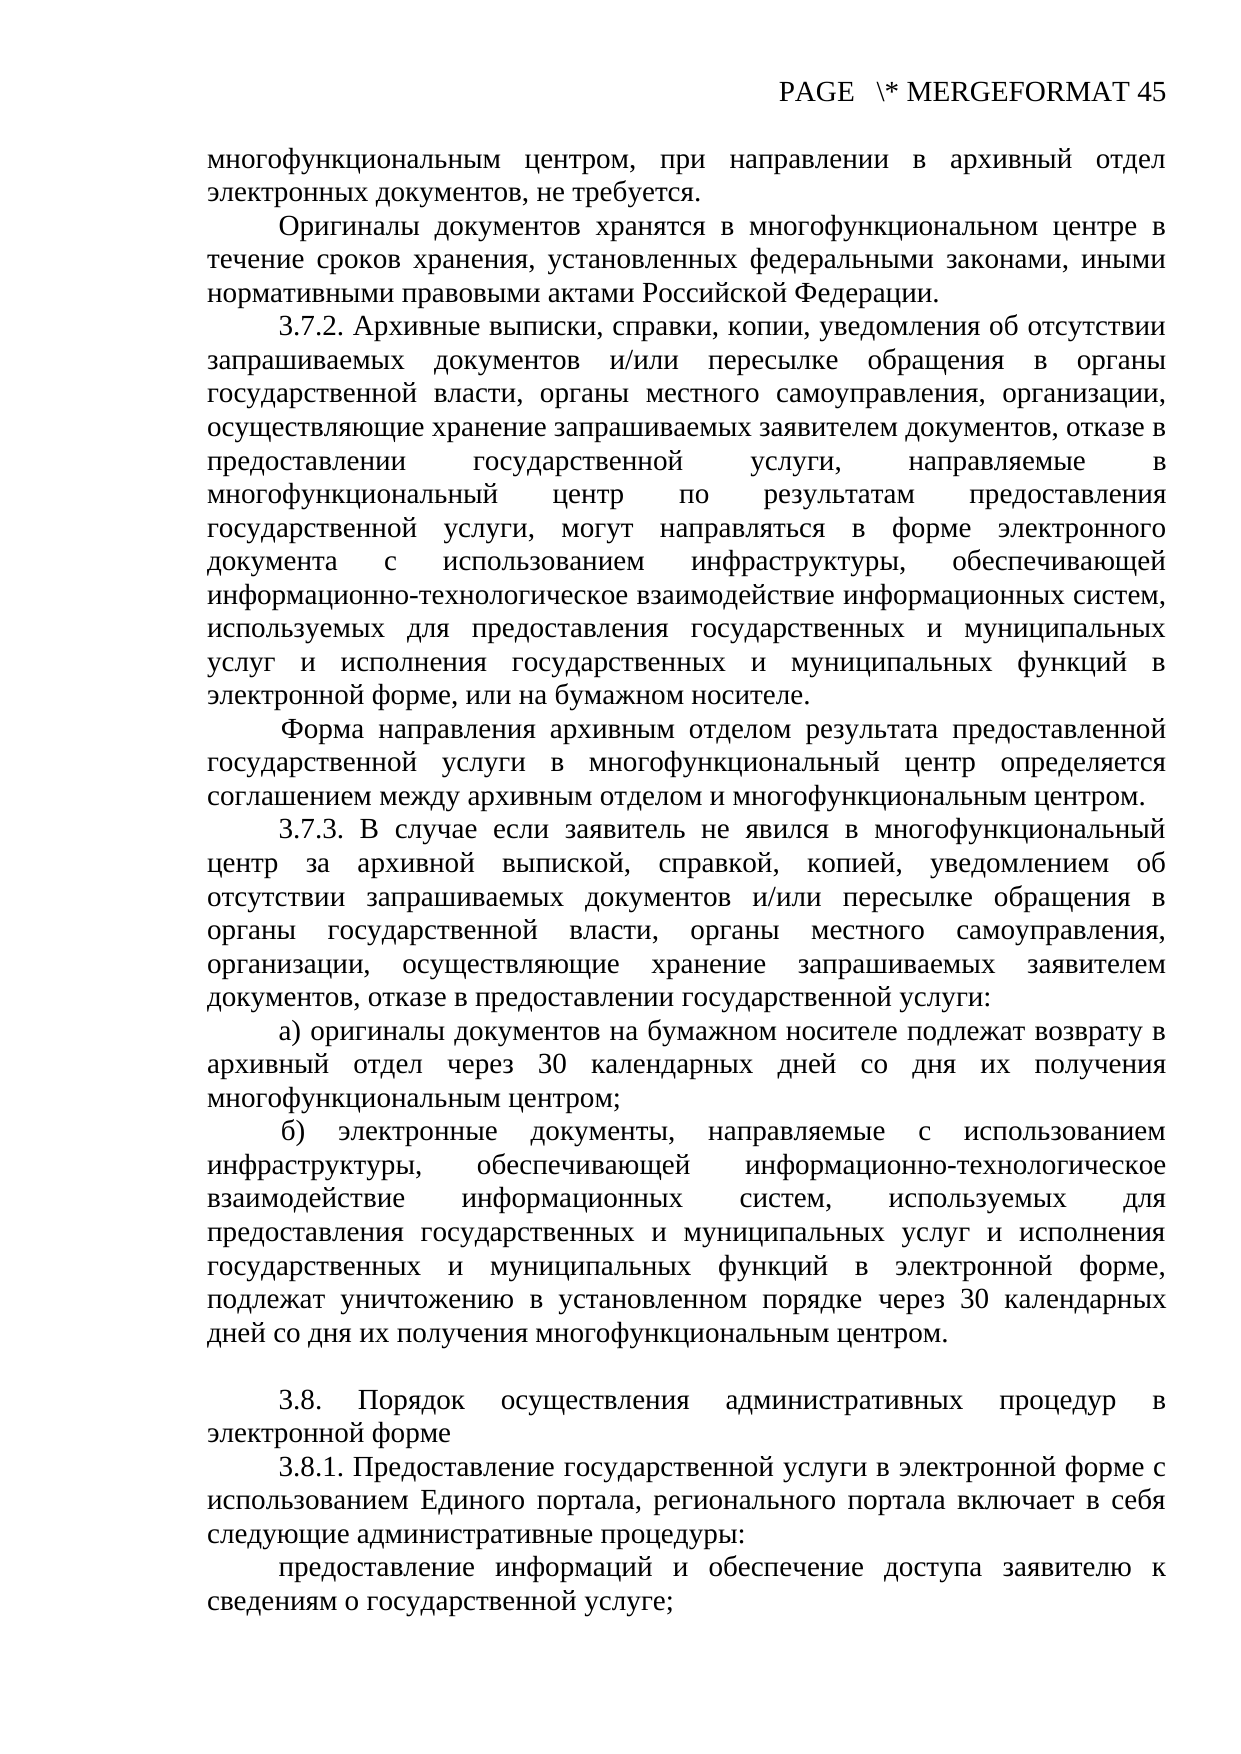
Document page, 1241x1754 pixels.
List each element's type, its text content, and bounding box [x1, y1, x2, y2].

text б) электронные документы, направляемые с использованием инфраструктуры, обеспечивающей информационно-технологическое взаимодействие информационных систем, используемых для предоставления государственных и муниципальных услуг и исполнения государственных и муниципальных функций в электронной форме, подлежат уничтожению в установленном порядке через 30 календарных дней со дня их получения многофункциональным центром. [207, 1113, 1167, 1348]
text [207, 141, 1167, 208]
text 3.8.1. Предоставление государственной услуги в электронной форме с использованием Единого портала, регионального портала включает в себя следующие административные процедуры: [207, 1449, 1167, 1549]
text а) оригиналы документов на бумажном носителе подлежат возврату в архивный отдел через 30 календарных дней со дня их получения многофункциональным центром; [207, 1013, 1167, 1113]
text 3.7.2. Архивные выписки, справки, копии, уведомления об отсутствии запрашиваемых документов и/или пересылке обращения в органы государственной власти, органы местного самоуправления, организации, осуществляющие хранение запрашиваемых заявителем документов, отказе в предоставлении государственной услуги, направляемые в многофункциональный центр по результатам предоставления государственной услуги, могут направляться в форме электронного документа с использованием инфраструктуры, обеспечивающей информационно-технологическое взаимодействие информационных систем, используемых для предоставления государственных и муниципальных услуг и исполнения государственных и муниципальных функций в электронной форме, или на бумажном носителе. [207, 308, 1167, 711]
text предоставление информаций и обеспечение доступа заявителю к сведениям о государственной услуге; [207, 1549, 1167, 1617]
text 3.7.3. В случае если заявитель не явился в многофункциональный центр за архивной выпиской, справкой, копией, уведомлением об отсутствии запрашиваемых документов и/или пересылке обращения в органы государственной власти, органы местного самоуправления, организации, осуществляющие хранение запрашиваемых заявителем документов, отказе в предоставлении государственной услуги: [207, 812, 1167, 1013]
text Форма направления архивным отделом результата предоставленной государственной услуги в многофункциональный центр определяется соглашением между архивным отделом и многофункциональным центром. [207, 711, 1167, 812]
text Оригиналы документов хранятся в многофункциональном центре в течение сроков хранения, установленных федеральными законами, иными нормативными правовыми актами Российской Федерации. [207, 208, 1167, 308]
text 3.8. Порядок осуществления административных процедур в электронной форме [207, 1382, 1167, 1449]
